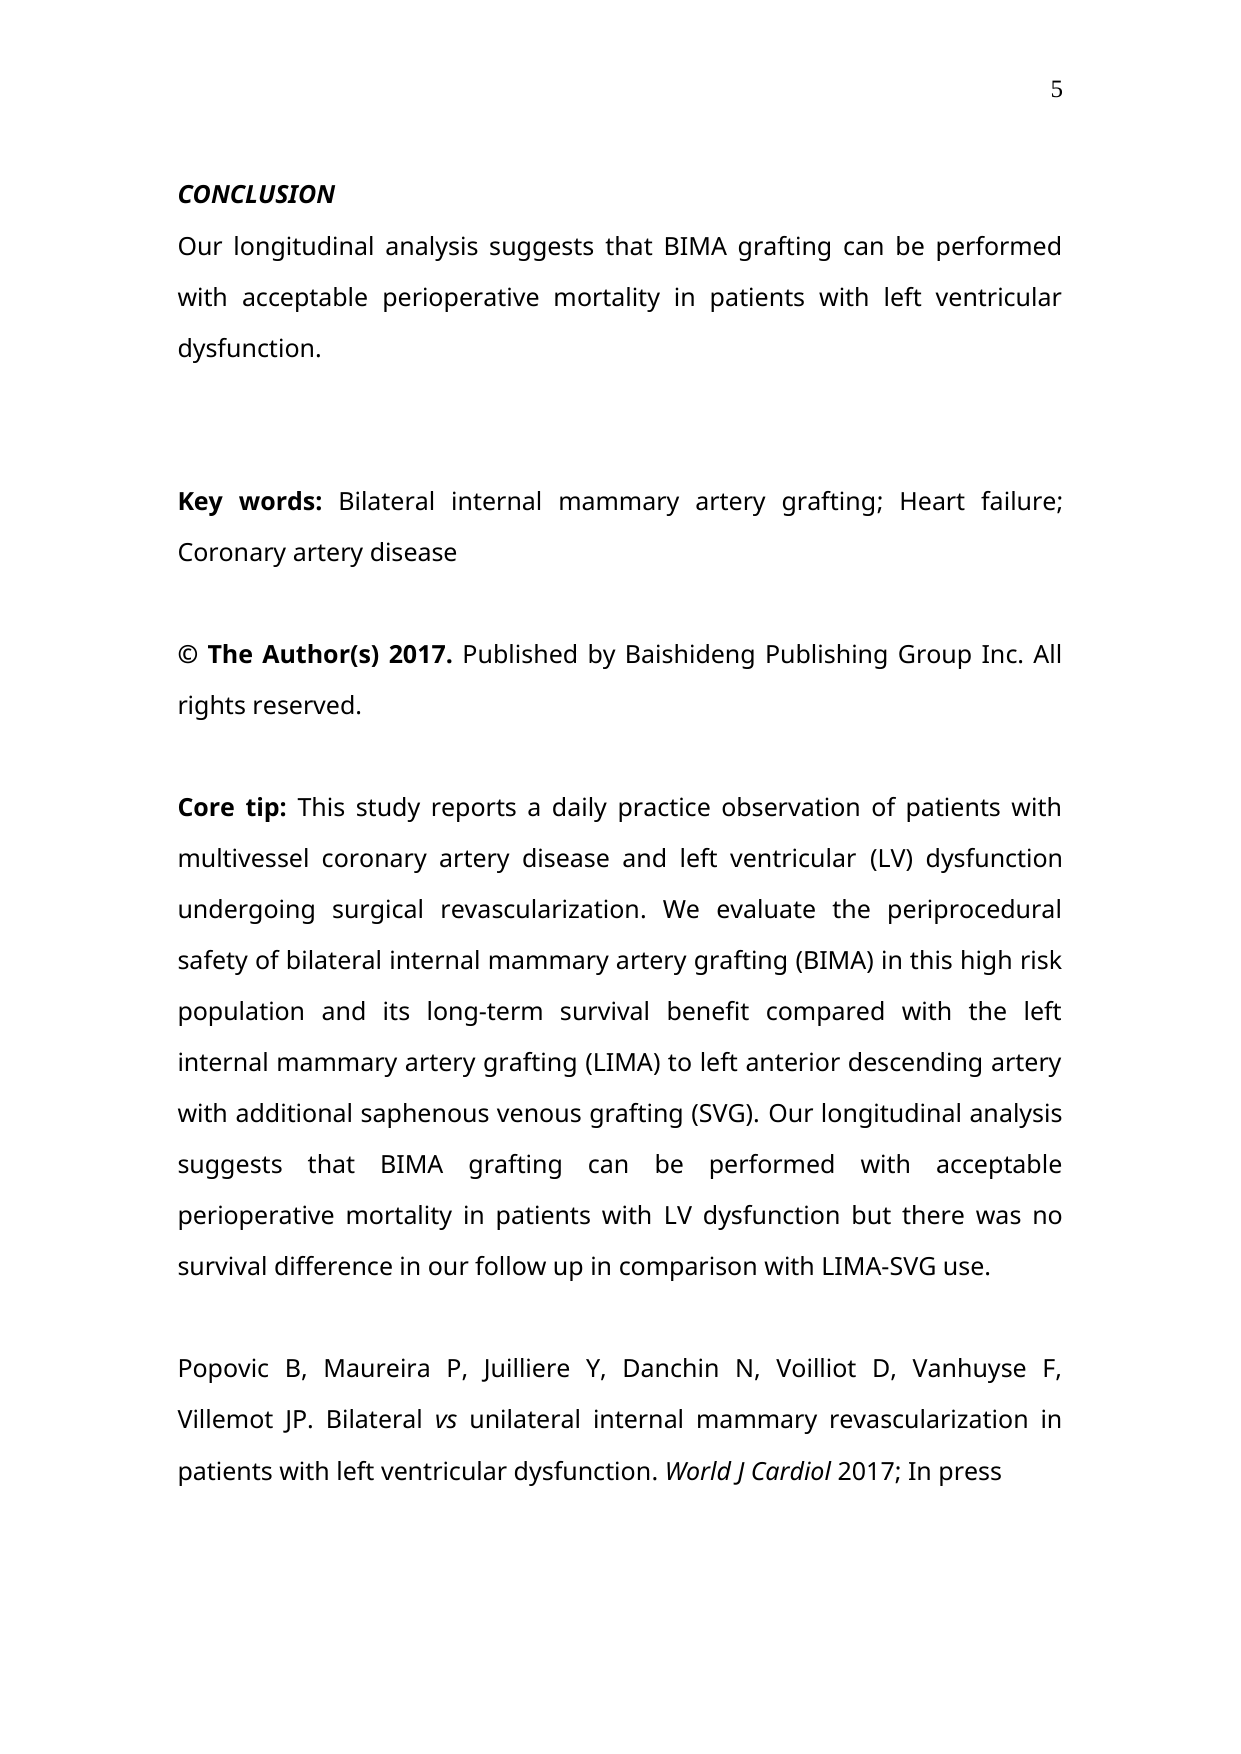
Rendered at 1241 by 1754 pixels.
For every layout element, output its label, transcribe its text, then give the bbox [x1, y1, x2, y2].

text © The Author(s) 2017. Published by Baishideng Publishing Group Inc. All rights reserved. [177, 637, 1063, 722]
text Our longitudinal analysis suggests that BIMA grafting can be performed with acceptable perioperative mortality in patients with left ventricular dysfunction. [177, 228, 1063, 364]
text Key words: Bilateral internal mammary artery grafting; Heart failure; Coronary artery disease [177, 483, 1063, 568]
text Core tip: This study reports a daily practice observation of patients with multivessel coronary artery disease and left ventricular (LV) dysfunction undergoing surgical revascularization. We evaluate the periprocedural safety of bilateral internal mammary artery grafting (BIMA) in this high risk population and its long-term survival benefit compared with the left internal mammary artery grafting (LIMA) to left anterior descending artery with additional saphenous venous grafting (SVG). Our longitudinal analysis suggests that BIMA grafting can be performed with acceptable perioperative mortality in patients with LV dysfunction but there was no survival difference in our follow up in comparison with LIMA-SVG use. [177, 790, 1063, 1283]
text CONCLUSION [177, 177, 1063, 211]
text Popovic B, Maureira P, Juilliere Y, Danchin N, Voilliot D, Vanhuyse F, Villemot JP. Bilateral vs unilateral internal mammary revascularization in patients with left ventricular dysfunction. World J Cardiol 2017; In press [177, 1351, 1063, 1487]
